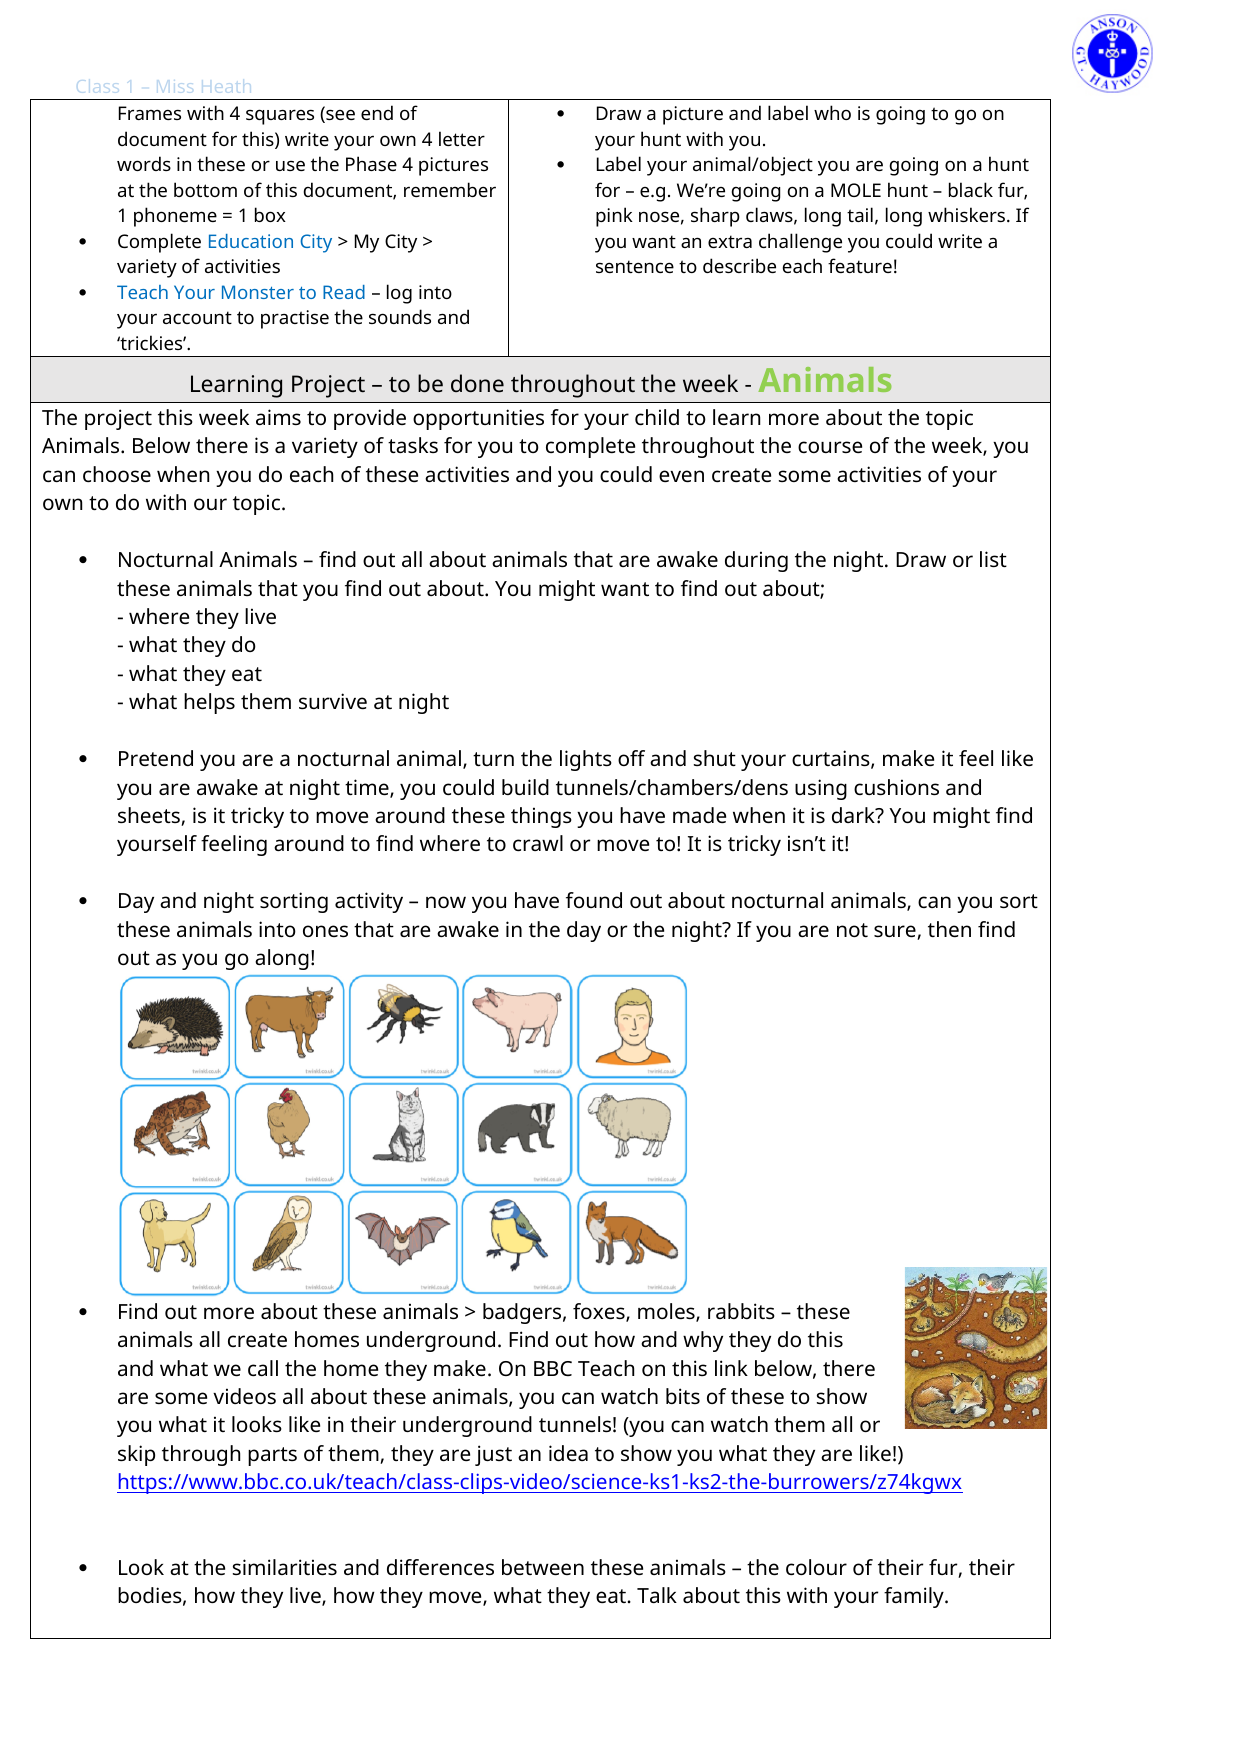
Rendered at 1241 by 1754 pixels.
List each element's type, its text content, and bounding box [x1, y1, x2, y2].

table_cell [509, 100, 1050, 356]
picture [903, 1267, 1047, 1427]
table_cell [31, 403, 1050, 1638]
picture [1069, 0, 1164, 106]
picture [116, 971, 689, 1297]
table_cell Learning Project – to be done throughout the week - Animals [31, 357, 1050, 402]
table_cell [31, 100, 508, 356]
